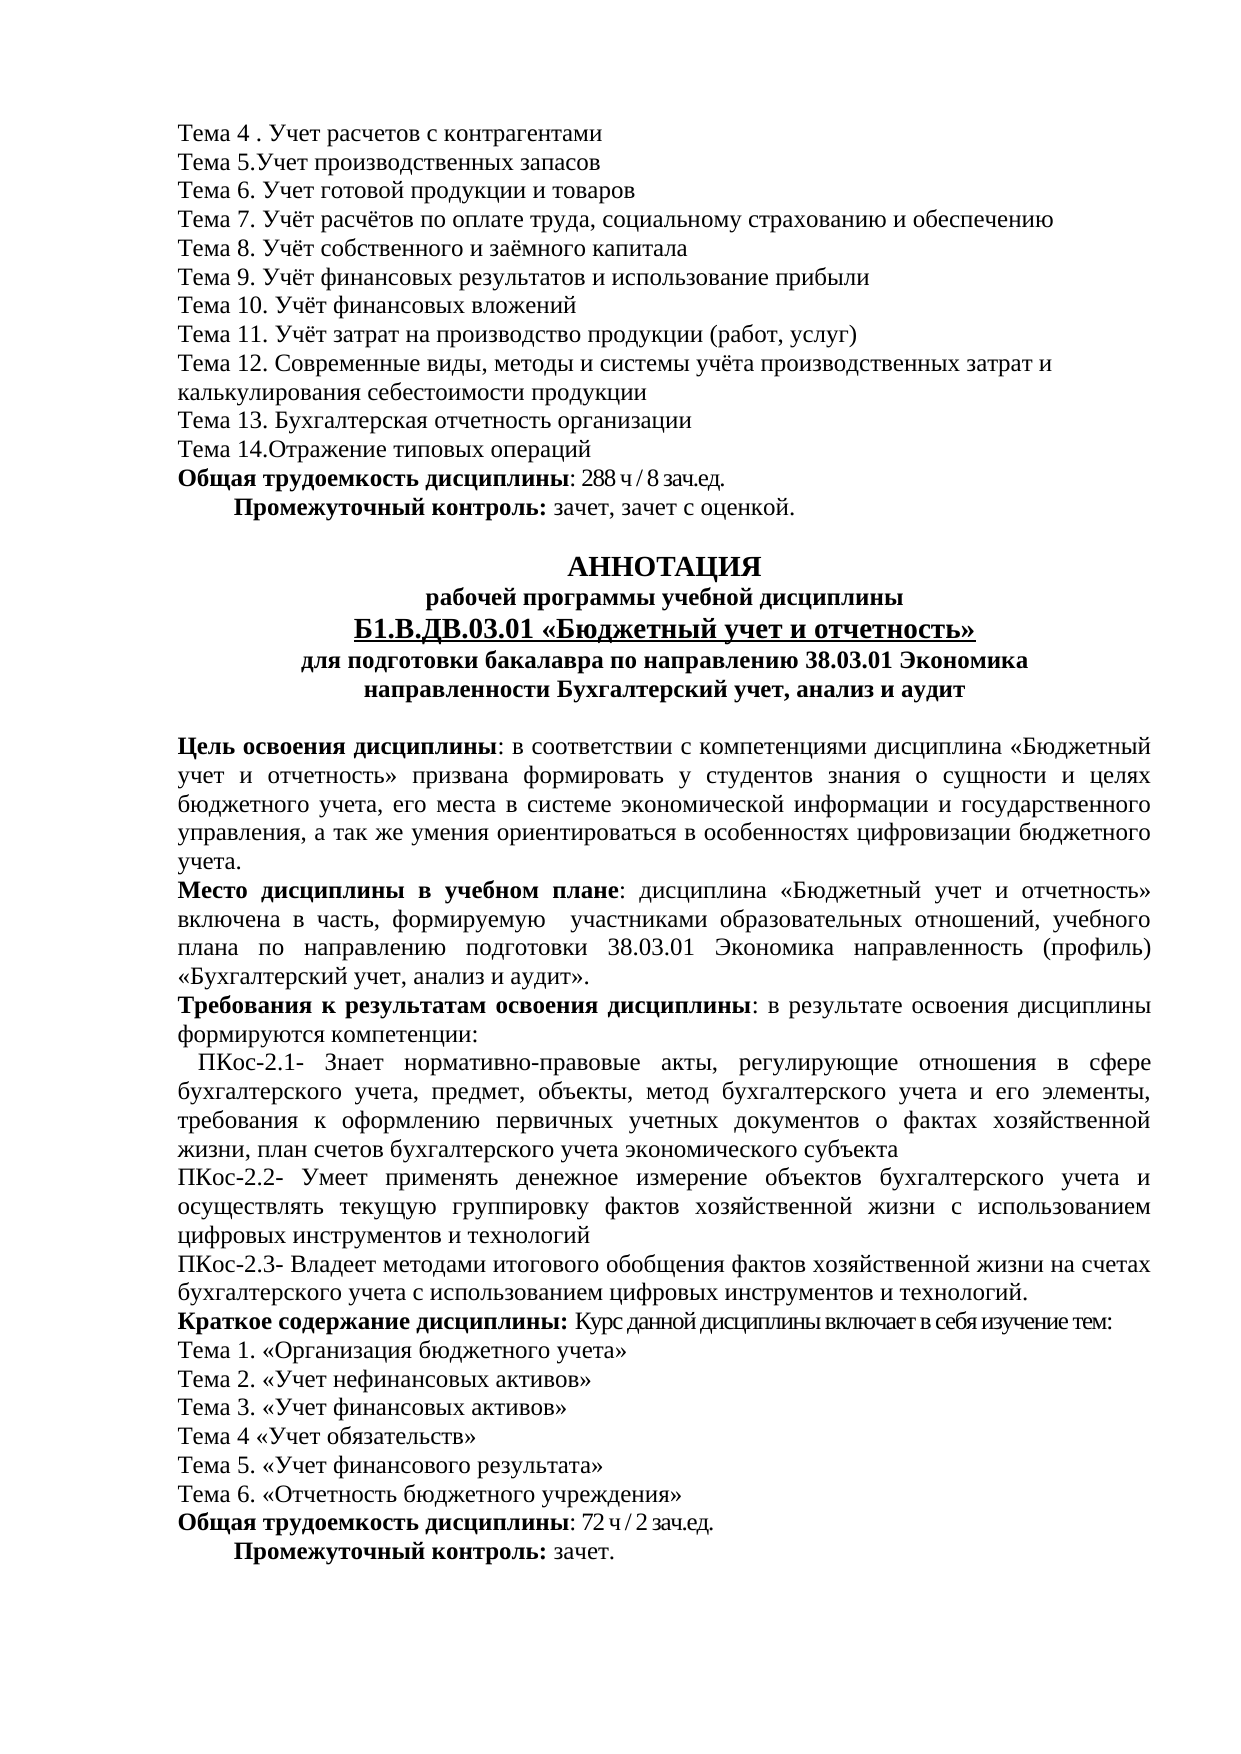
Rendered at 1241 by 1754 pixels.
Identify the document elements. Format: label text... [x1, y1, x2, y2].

text Краткое содержание дисциплины: Курс данной дисциплины включает в себя изучение тем: [177, 1306, 1152, 1335]
text Тема 5.Учет производственных запасов [177, 147, 1152, 176]
text АННОТАЦИЯ [177, 549, 1152, 583]
text рабочей программы учебной дисциплины [177, 583, 1152, 611]
text Тема 9. Учёт финансовых результатов и использование прибыли [177, 262, 1152, 291]
text Тема 14.Отражение типовых операций [177, 434, 1152, 463]
text Тема 6. «Отчетность бюджетного учреждения» [177, 1479, 1152, 1507]
text Требования к результатам освоения дисциплины: в результате освоения дисциплины формируются компетенции: [177, 990, 1152, 1047]
text Тема 4 . Учет расчетов с контрагентами [177, 118, 1152, 147]
text Тема 12. Современные виды, методы и системы учёта производственных затрат и калькулирования себестоимости продукции [177, 348, 1152, 406]
text ПКос-2.1- Знает нормативно-правовые акты, регулирующие отношения в сфере бухгалтерского учета, предмет, объекты, метод бухгалтерского учета и его элементы, требования к оформлению первичных учетных документов о фактах хозяйственной жизни, план счетов бухгалтерского учета экономического субъекта [177, 1047, 1152, 1162]
text для подготовки бакалавра по направлению 38.03.01 Экономика [177, 645, 1152, 674]
text Тема 3. «Учет финансовых активов» [177, 1392, 1152, 1421]
text Тема 11. Учёт затрат на производство продукции (работ, услуг) [177, 319, 1152, 348]
text Тема 13. Бухгалтерская отчетность организации [177, 406, 1152, 434]
text направленности Бухгалтерский учет, анализ и аудит [177, 674, 1152, 702]
text Тема 2. «Учет нефинансовых активов» [177, 1364, 1152, 1392]
text Цель освоения дисциплины: в соответствии с компетенциями дисциплина «Бюджетный учет и отчетность» призвана формировать у студентов знания о сущности и целях бюджетного учета, его места в системе экономической информации и государственного управления, а так же умения ориентироваться в особенностях цифровизации бюджетного учета. [177, 731, 1152, 875]
text Место дисциплины в учебном плане: дисциплина «Бюджетный учет и отчетность» включена в часть, формируемую участниками образовательных отношений, учебного плана по направлению подготовки 38.03.01 Экономика направленность (профиль) «Бухгалтерский учет, анализ и аудит». [177, 875, 1152, 990]
text Общая трудоемкость дисциплины: 72 ч / 2 зач.ед. [177, 1507, 1152, 1536]
text Тема 7. Учёт расчётов по оплате труда, социальному страхованию и обеспечению [177, 204, 1152, 233]
text ПКос-2.2- Умеет применять денежное измерение объектов бухгалтерского учета и осуществлять текущую группировку фактов хозяйственной жизни с использованием цифровых инструментов и технологий [177, 1162, 1152, 1249]
text Промежуточный контроль: зачет. [177, 1536, 1152, 1565]
text Промежуточный контроль: зачет, зачет с оценкой. [177, 492, 1152, 521]
text Тема 1. «Организация бюджетного учета» [177, 1335, 1152, 1364]
text Общая трудоемкость дисциплины: 288 ч / 8 зач.ед. [177, 463, 1152, 492]
text Тема 4 «Учет обязательств» [177, 1421, 1152, 1450]
text ПКос-2.3- Владеет методами итогового обобщения фактов хозяйственной жизни на счетах бухгалтерского учета с использованием цифровых инструментов и технологий. [177, 1249, 1152, 1306]
text Тема 6. Учет готовой продукции и товаров [177, 176, 1152, 204]
text Тема 5. «Учет финансового результата» [177, 1450, 1152, 1479]
text Тема 10. Учёт финансовых вложений [177, 291, 1152, 319]
text Б1.В.ДВ.03.01 «Бюджетный учет и отчетность» [177, 611, 1152, 645]
text Тема 8. Учёт собственного и заёмного капитала [177, 233, 1152, 262]
